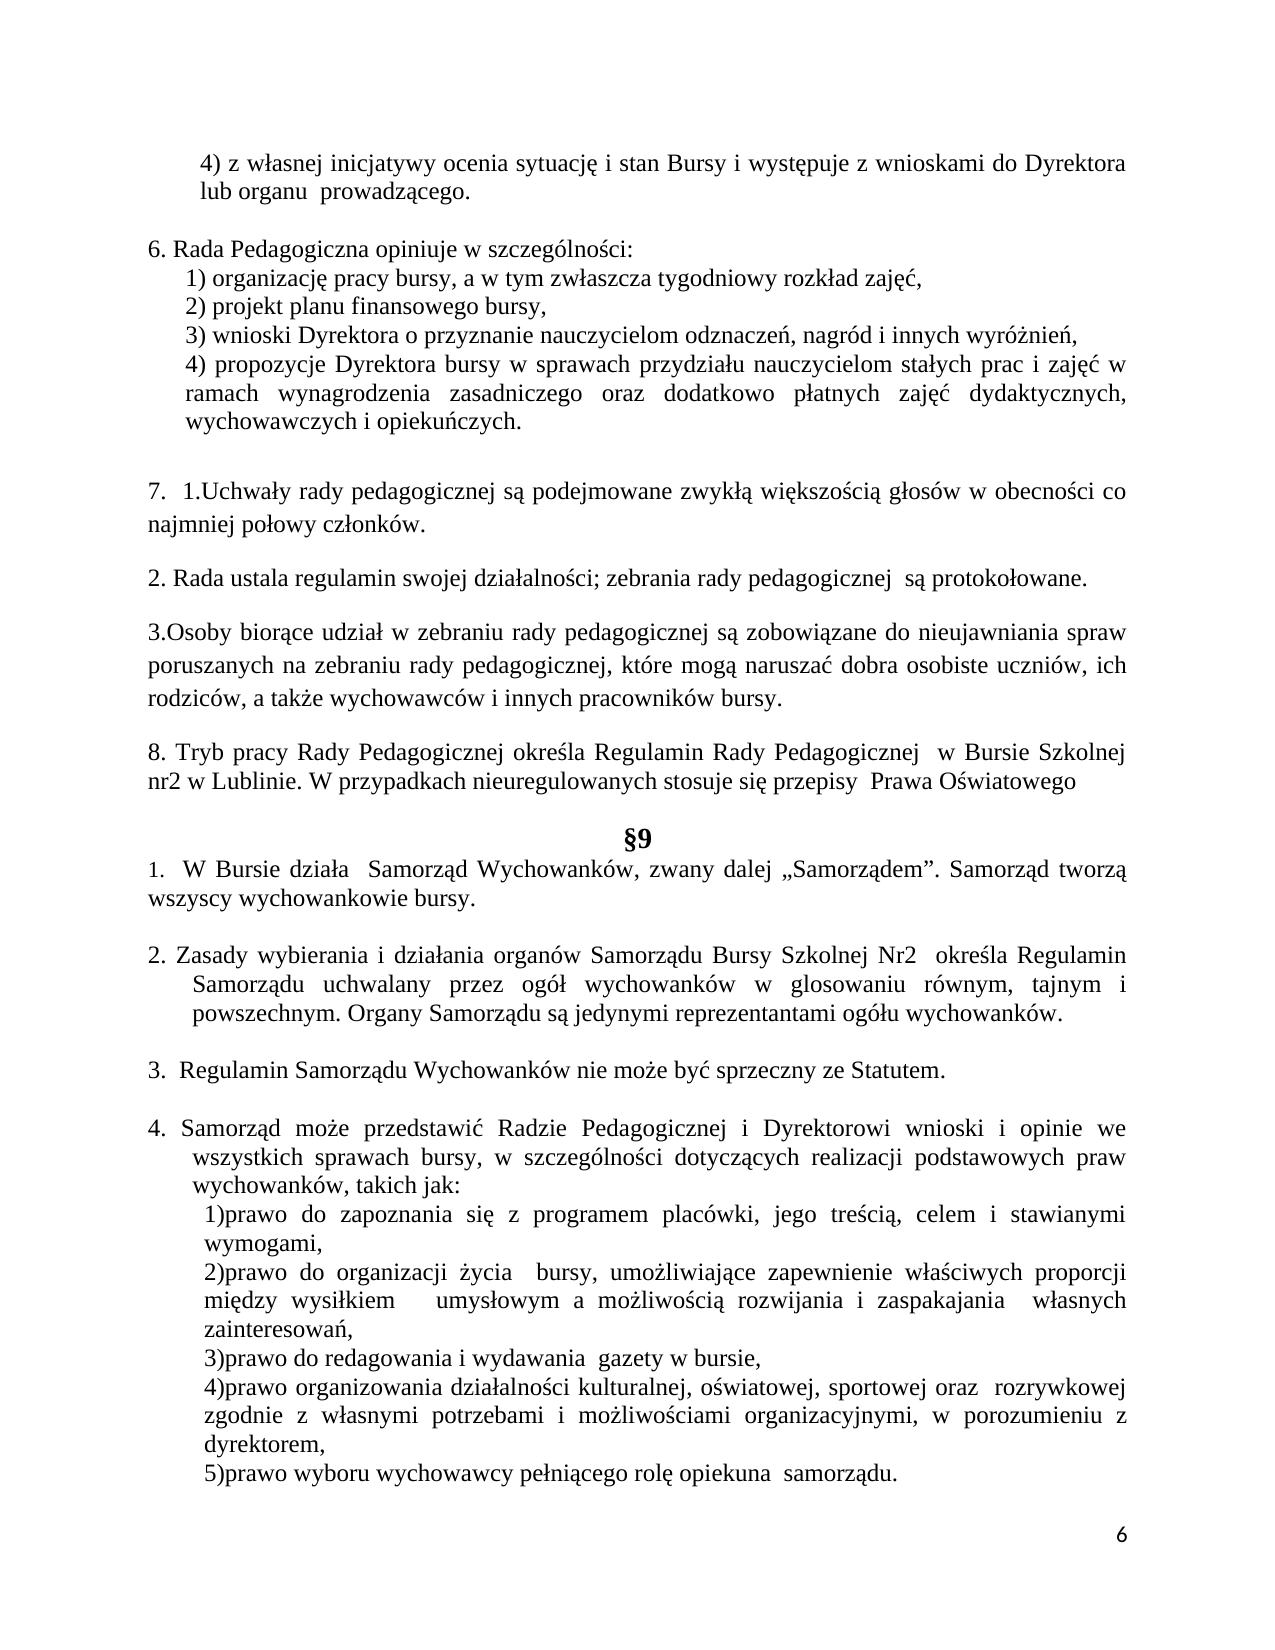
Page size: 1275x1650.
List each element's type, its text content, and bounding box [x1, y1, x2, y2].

text 4)prawo organizowania działalności kulturalnej, oświatowej, sportowej oraz rozrywkowej zgodnie z własnymi potrzebami i możliwościami organizacyjnymi, w porozumieniu z dyrektorem, [204, 1372, 1127, 1458]
text 3. Regulamin Samorządu Wychowanków nie może być sprzeczny ze Statutem. [148, 1056, 1127, 1084]
text 3) wnioski Dyrektora o przyznanie nauczycielom odznaczeń, nagród i innych wyróżnień, [185, 320, 1127, 349]
text 6. Rada Pedagogiczna opiniuje w szczególności: [148, 234, 1127, 263]
text 1) organizację pracy bursy, a w tym zwłaszcza tygodniowy rozkład zajęć, [185, 263, 1127, 291]
text 4. Samorząd może przedstawić Radzie Pedagogicznej i Dyrektorowi wnioski i opinie we wszystkich sprawach bursy, w szczególności dotyczących realizacji podstawowych praw wychowanków, takich jak: [148, 1113, 1127, 1199]
text 2. Zasady wybierania i działania organów Samorządu Bursy Szkolnej Nr2 określa Regulamin Samorządu uchwalany przez ogół wychowanków w glosowaniu równym, tajnym i powszechnym. Organy Samorządu są jedynymi reprezentantami ogółu wychowanków. [148, 941, 1127, 1027]
text 5)prawo wyboru wychowawcy pełniącego rolę opiekuna samorządu. [204, 1458, 1127, 1487]
text 3)prawo do redagowania i wydawania gazety w bursie, [204, 1343, 1127, 1372]
text 8. Tryb pracy Rady Pedagogicznej określa Regulamin Rady Pedagogicznej w Bursie Szkolnej nr2 w Lublinie. W przypadkach nieuregulowanych stosuje się przepisy Prawa Oświatowego [148, 737, 1127, 794]
text 2) projekt planu finansowego bursy, [185, 291, 1127, 320]
text 3.Osoby biorące udział w zebraniu rady pedagogicznej są zobowiązane do nieujawniania spraw poruszanych na zebraniu rady pedagogicznej, które mogą naruszać dobra osobiste uczniów, ich rodziców, a także wychowawców i innych pracowników bursy. [148, 617, 1127, 712]
text 1. W Bursie działa Samorząd Wychowanków, zwany dalej „Samorządem”. Samorząd tworzą wszyscy wychowankowie bursy. [148, 854, 1127, 912]
text 4) propozycje Dyrektora bursy w sprawach przydziału nauczycielom stałych prac i zajęć w ramach wynagrodzenia zasadniczego oraz dodatkowo płatnych zajęć dydaktycznych, wychowawczych i opiekuńczych. [185, 349, 1127, 435]
text 2. Rada ustala regulamin swojej działalności; zebrania rady pedagogicznej są protokołowane. [148, 563, 1127, 592]
text §9 [148, 821, 1127, 854]
text 4) z własnej inicjatywy ocenia sytuację i stan Bursy i występuje z wnioskami do Dyrektora lub organu prowadzącego. [200, 148, 1127, 205]
text 2)prawo do organizacji życia bursy, umożliwiające zapewnienie właściwych proporcji między wysiłkiem umysłowym a możliwością rozwijania i zaspakajania własnych zainteresowań, [204, 1257, 1127, 1343]
text 1)prawo do zapoznania się z programem placówki, jego treścią, celem i stawianymi wymogami, [204, 1199, 1127, 1257]
text 7. 1.Uchwały rady pedagogicznej są podejmowane zwykłą większością głosów w obecności co najmniej połowy członków. [148, 476, 1127, 538]
